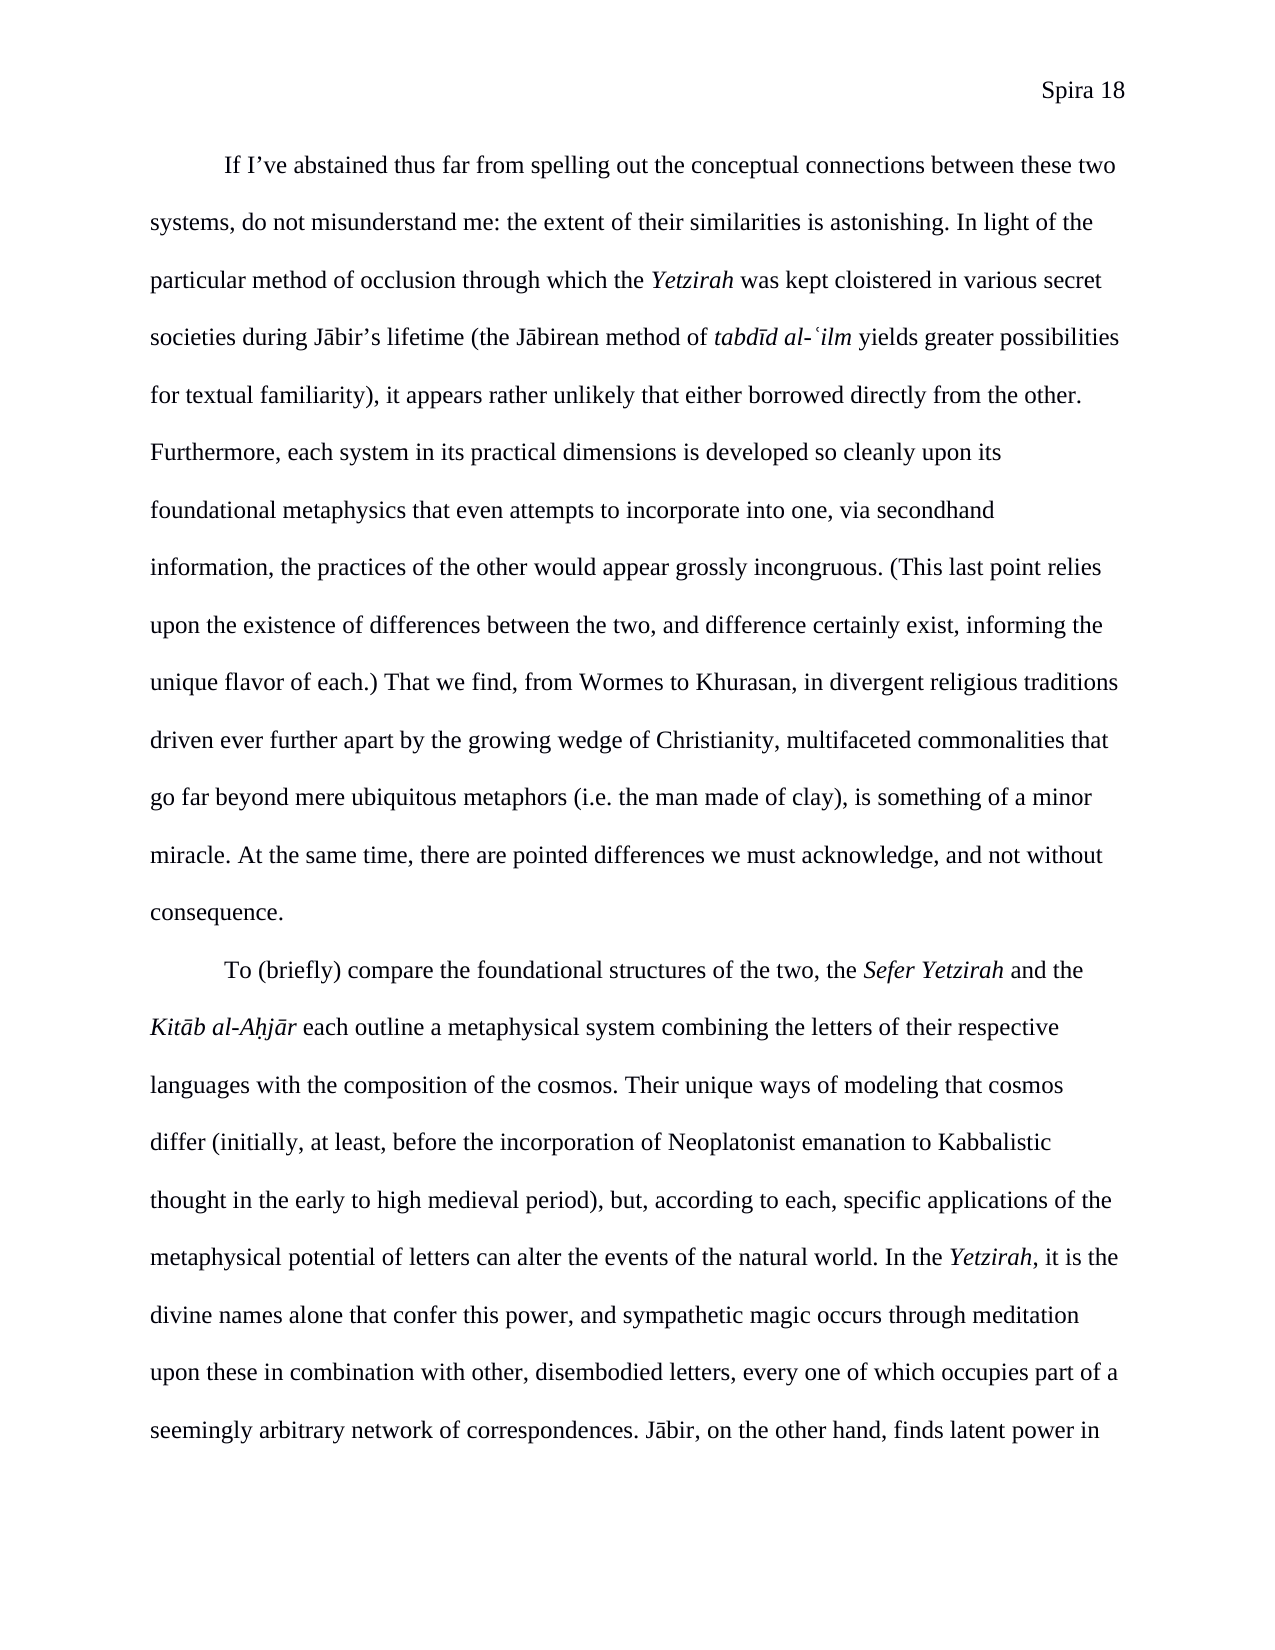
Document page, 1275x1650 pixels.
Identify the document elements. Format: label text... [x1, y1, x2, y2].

text If I’ve abstained thus far from spelling out the conceptual connections between these two systems, do not misunderstand me: the extent of their similarities is astonishing. In light of the particular method of occlusion through which the Yetzirah was kept cloistered in various secret societies during Jābir’s lifetime (the Jābirean method of tabdīd al-ʿilm yields greater possibilities for textual familiarity), it appears rather unlikely that either borrowed directly from the other. Furthermore, each system in its practical dimensions is developed so cleanly upon its foundational metaphysics that even attempts to incorporate into one, via secondhand information, the practices of the other would appear grossly incongruous. (This last point relies upon the existence of differences between the two, and difference certainly exist, informing the unique flavor of each.) That we find, from Wormes to Khurasan, in divergent religious traditions driven ever further apart by the growing wedge of Christianity, multifaceted commonalities that go far beyond mere ubiquitous metaphors (i.e. the man made of clay), is something of a minor miracle. At the same time, there are pointed differences we must acknowledge, and not without consequence. [150, 150, 1125, 926]
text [150, 955, 1125, 1444]
